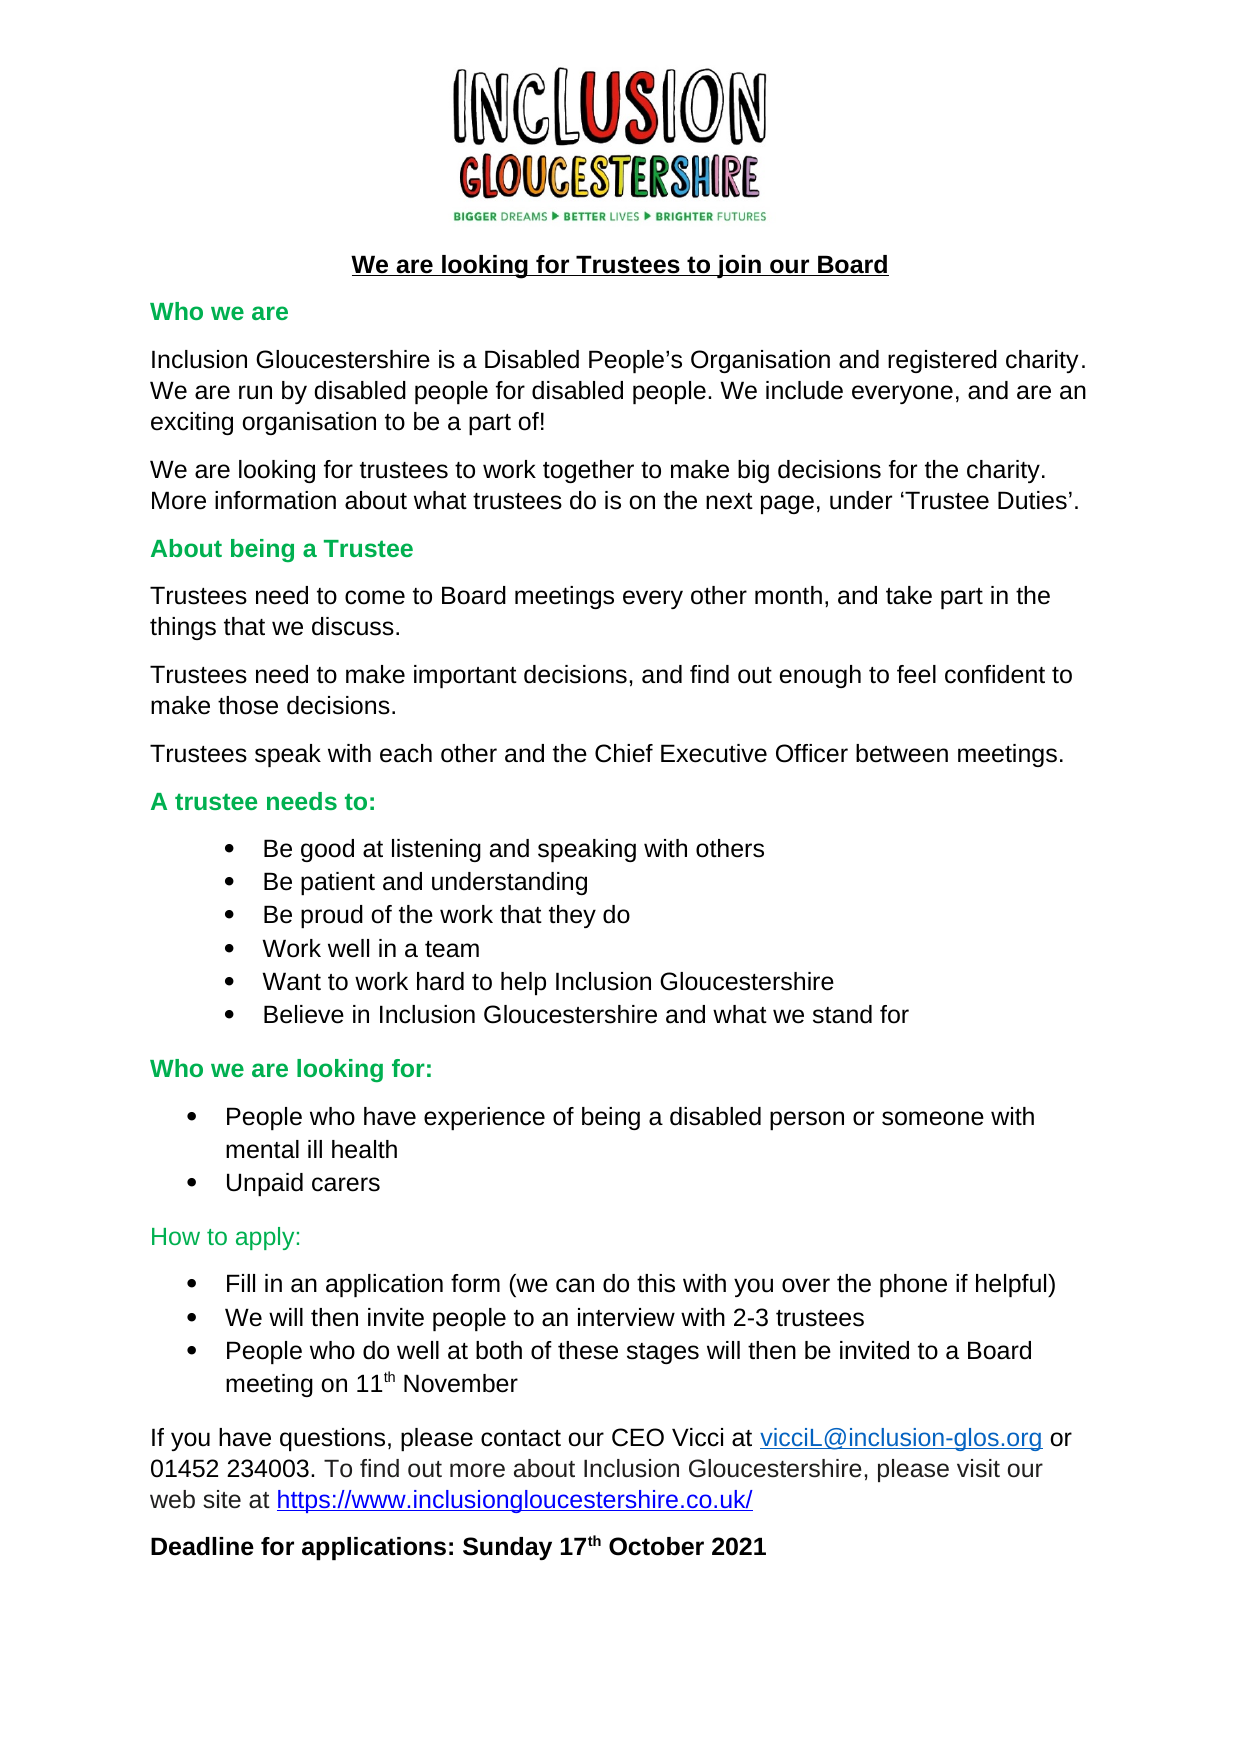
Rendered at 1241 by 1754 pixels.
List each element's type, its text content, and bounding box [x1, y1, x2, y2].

text Who we are [150, 297, 1090, 326]
list Work well in a team [225, 934, 1090, 962]
list Want to work hard to help Inclusion Gloucestershire [225, 967, 1090, 996]
text About being a Trustee [150, 534, 1090, 562]
list Be proud of the work that they do [225, 901, 1090, 929]
list People who have experience of being a disabled person or someone with mental ill health [187, 1102, 1090, 1163]
list People who do well at both of these stages will then be invited to a Board meeting on 11th November [187, 1336, 1090, 1397]
text Inclusion Gloucestershire is a Disabled People’s Organisation and registered charity. We are run by disabled people for disabled people. We include everyone, and are an exciting organisation to be a part of! [150, 345, 1090, 436]
text Trustees speak with each other and the Chief Executive Officer between meetings. [150, 739, 1090, 768]
text Trustees need to make important decisions, and find out enough to feel confident to make those decisions. [150, 660, 1090, 720]
list Fill in an application form (we can do this with you over the phone if helpful) [187, 1269, 1090, 1298]
list Believe in Inclusion Gloucestershire and what we stand for [225, 1000, 1090, 1029]
text We are looking for Trustees to join our Board [150, 250, 1090, 278]
text How to apply: [150, 1222, 1090, 1250]
list We will then invite people to an interview with 2-3 trustees [187, 1302, 1090, 1331]
list Unpaid carers [187, 1168, 1090, 1197]
picture [415, 37, 813, 250]
text A trustee needs to: [150, 787, 1090, 815]
list Be good at listening and speaking with others [225, 834, 1090, 863]
text If you have questions, please contact our CEO Vicci at vicciL@inclusion-glos.org or 01452 234003. To find out more about Inclusion Gloucestershire, please visit our web site at https://www.inclusiongloucestershire.co.uk/ [150, 1423, 1090, 1513]
text We are looking for trustees to work together to make big decisions for the charity. More information about what trustees do is on the next page, under ‘Trustee Duties’. [150, 455, 1090, 515]
text Who we are looking for: [150, 1054, 1090, 1083]
text Trustees need to come to Board meetings every other month, and take part in the things that we discuss. [150, 581, 1090, 641]
text Deadline for applications: Sunday 17th October 2021 [150, 1532, 1090, 1561]
list Be patient and understanding [225, 867, 1090, 896]
